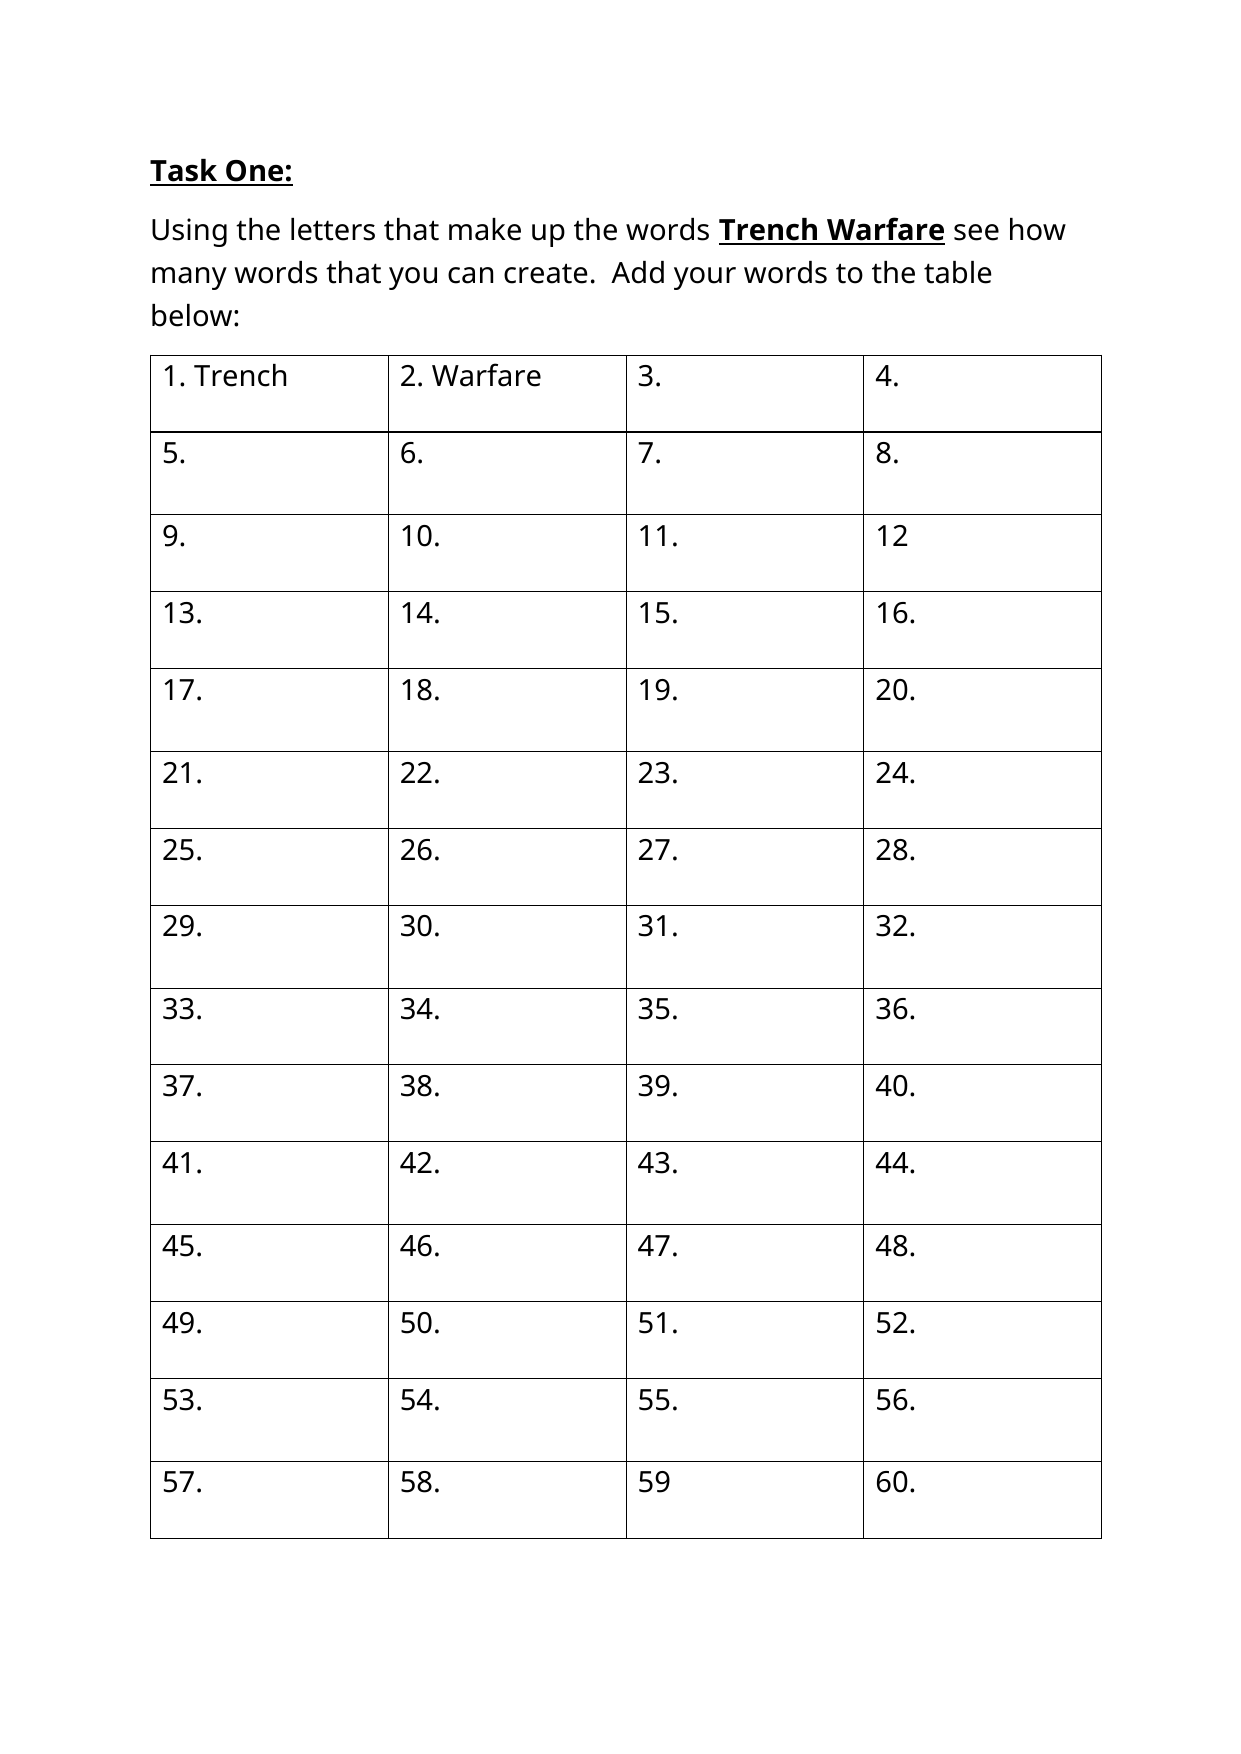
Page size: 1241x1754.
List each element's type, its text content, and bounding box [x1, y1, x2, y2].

table_cell 38. [389, 1065, 626, 1141]
table_cell 47. [627, 1225, 863, 1301]
table_cell 60. [864, 1462, 1101, 1537]
table_cell 28. [864, 829, 1101, 904]
table_cell 41. [151, 1142, 388, 1224]
table_cell 46. [389, 1225, 626, 1301]
table_cell 7. [627, 433, 863, 514]
table_cell 50. [389, 1302, 626, 1378]
table_cell 34. [389, 989, 626, 1064]
table_cell 35. [627, 989, 863, 1064]
table_cell 55. [627, 1379, 863, 1461]
table_cell 8. [864, 433, 1101, 514]
table_cell 49. [151, 1302, 388, 1378]
table_cell 21. [151, 752, 388, 828]
table_cell 33. [151, 989, 388, 1064]
table_cell 31. [627, 906, 863, 987]
table_cell 10. [389, 515, 626, 591]
table_cell 39. [627, 1065, 863, 1141]
table_cell 59 [627, 1462, 863, 1537]
table_cell 48. [864, 1225, 1101, 1301]
text Using the letters that make up the words Trench Warfare see how many words that you can create. Add your words to the table below: [150, 209, 1090, 335]
table_cell 37. [151, 1065, 388, 1141]
table_cell 45. [151, 1225, 388, 1301]
table_header 1. Trench [151, 356, 388, 431]
table_cell 26. [389, 829, 626, 904]
table_cell 22. [389, 752, 626, 828]
table_cell 43. [627, 1142, 863, 1224]
table_cell 56. [864, 1379, 1101, 1461]
table_cell 15. [627, 592, 863, 668]
table_cell 57. [151, 1462, 388, 1537]
table_cell 13. [151, 592, 388, 668]
table_cell 51. [627, 1302, 863, 1378]
table_cell 17. [151, 669, 388, 751]
table_header 3. [627, 356, 863, 431]
table_cell 19. [627, 669, 863, 751]
table_cell 24. [864, 752, 1101, 828]
table_cell 29. [151, 906, 388, 987]
table_cell 23. [627, 752, 863, 828]
table_cell 40. [864, 1065, 1101, 1141]
table_cell 16. [864, 592, 1101, 668]
text Task One: [150, 150, 1090, 190]
table_cell 12 [864, 515, 1101, 591]
table_cell 25. [151, 829, 388, 904]
table_cell 18. [389, 669, 626, 751]
table_cell 32. [864, 906, 1101, 987]
table_cell 30. [389, 906, 626, 987]
table_cell 42. [389, 1142, 626, 1224]
table_cell 36. [864, 989, 1101, 1064]
table_cell 9. [151, 515, 388, 591]
table_cell 52. [864, 1302, 1101, 1378]
table_cell 53. [151, 1379, 388, 1461]
table_cell 20. [864, 669, 1101, 751]
table_cell 27. [627, 829, 863, 904]
table_header 4. [864, 356, 1101, 431]
table_cell 14. [389, 592, 626, 668]
table_cell 11. [627, 515, 863, 591]
table_cell 5. [151, 433, 388, 514]
table_cell 44. [864, 1142, 1101, 1224]
table_cell 6. [389, 433, 626, 514]
table_cell 54. [389, 1379, 626, 1461]
table_cell 58. [389, 1462, 626, 1537]
table_header 2. Warfare [389, 356, 626, 431]
